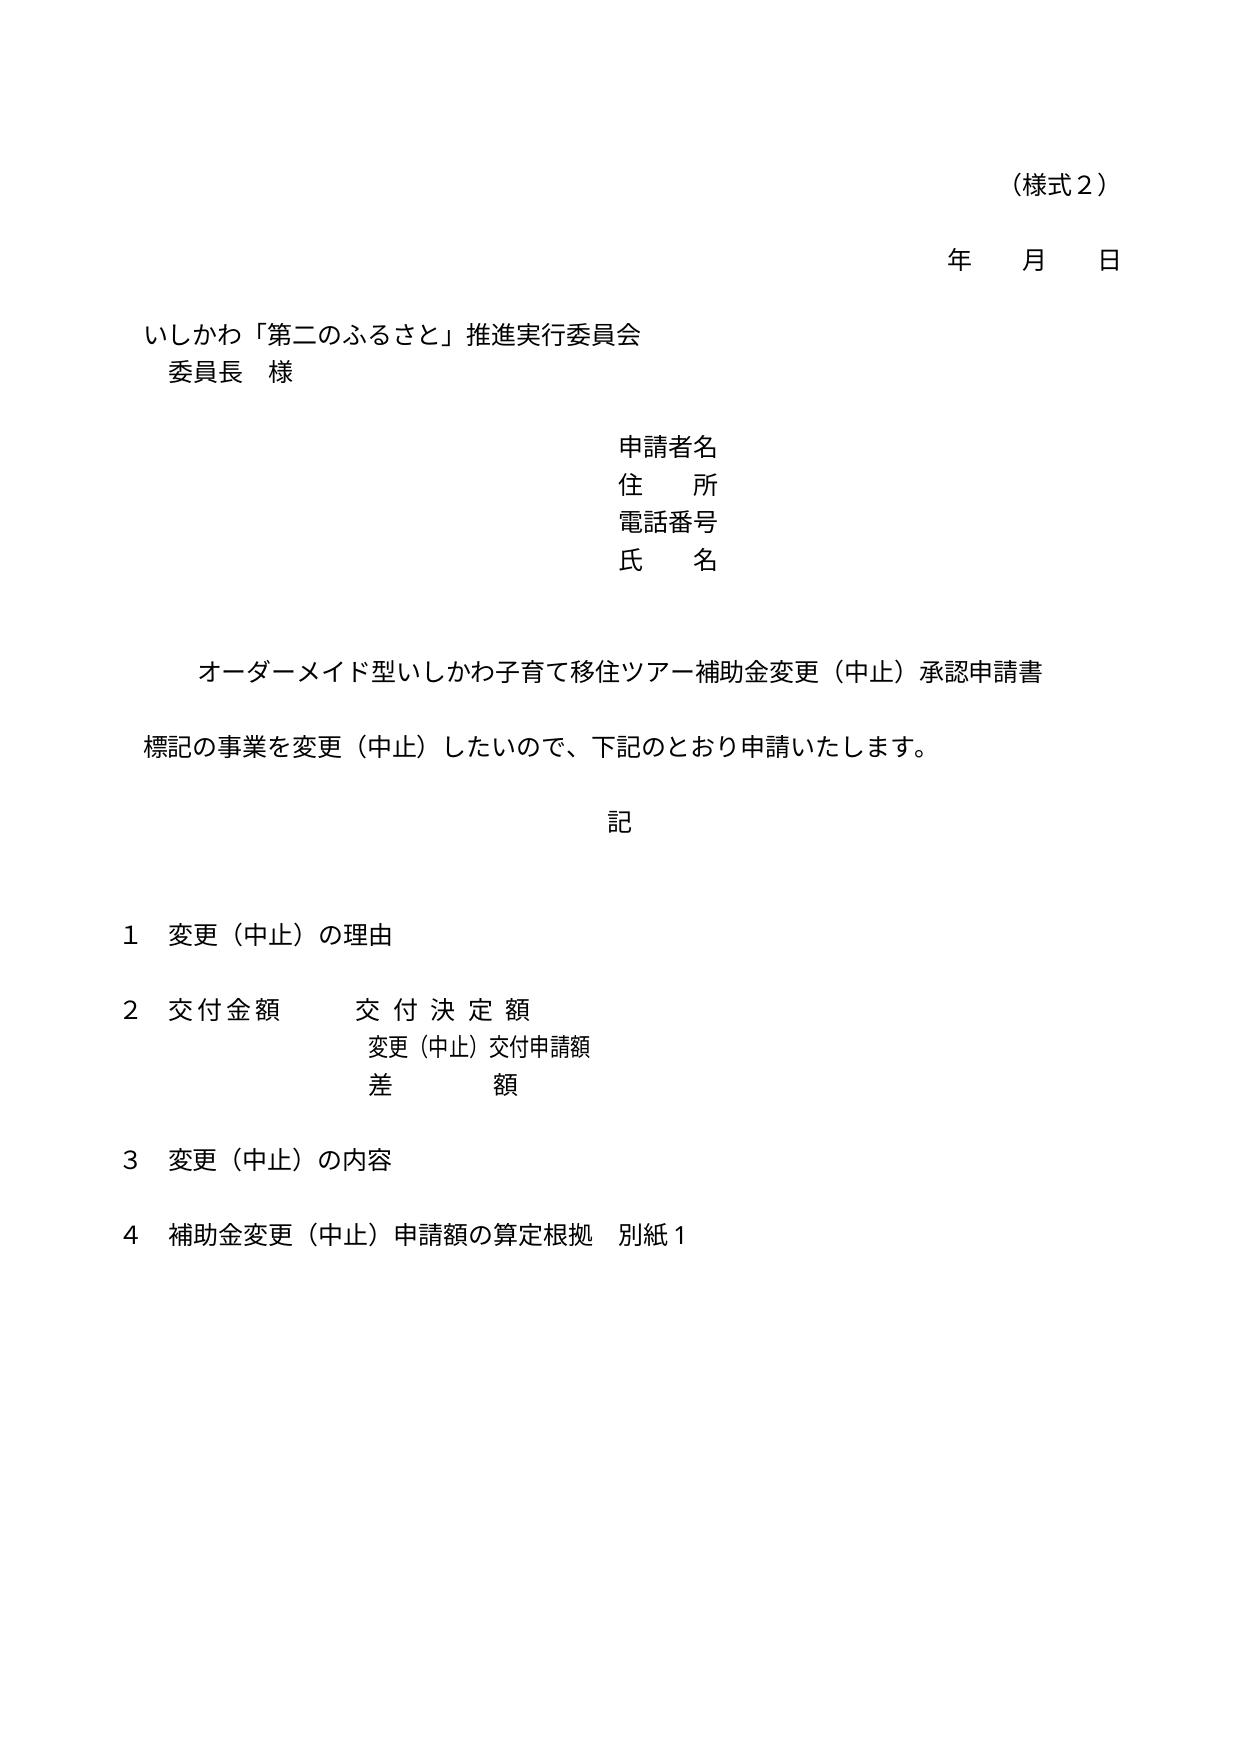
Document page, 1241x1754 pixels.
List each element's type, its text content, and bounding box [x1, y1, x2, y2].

text ４ 補助金変更（中止）申請額の算定根拠 別紙1 [118, 1214, 1122, 1252]
text 電話番号 [118, 502, 1122, 539]
text ３ 変更（中止）の内容 [118, 1139, 1122, 1177]
text １ 変更（中止）の理由 [118, 914, 1122, 952]
text 委員長 様 [118, 352, 1122, 389]
text ２ 交付金額 交付決定額 [118, 989, 1122, 1027]
text （様式２） [118, 164, 1122, 202]
text いしかわ「第二のふるさと」推進実行委員会 [118, 314, 1122, 352]
text 変更（中止）交付申請額 [118, 1027, 1122, 1064]
text 申請者名 [118, 427, 1122, 464]
text オーダーメイド型いしかわ子育て移住ツアー補助金変更（中止）承認申請書 [118, 652, 1122, 689]
text 差 額 [118, 1064, 1122, 1102]
text 氏 名 [118, 539, 1122, 577]
text 記 [118, 802, 1122, 839]
text 住 所 [118, 464, 1122, 502]
text 年 月 日 [118, 239, 1122, 277]
text 標記の事業を変更（中止）したいので、下記のとおり申請いたします。 [118, 727, 1122, 764]
